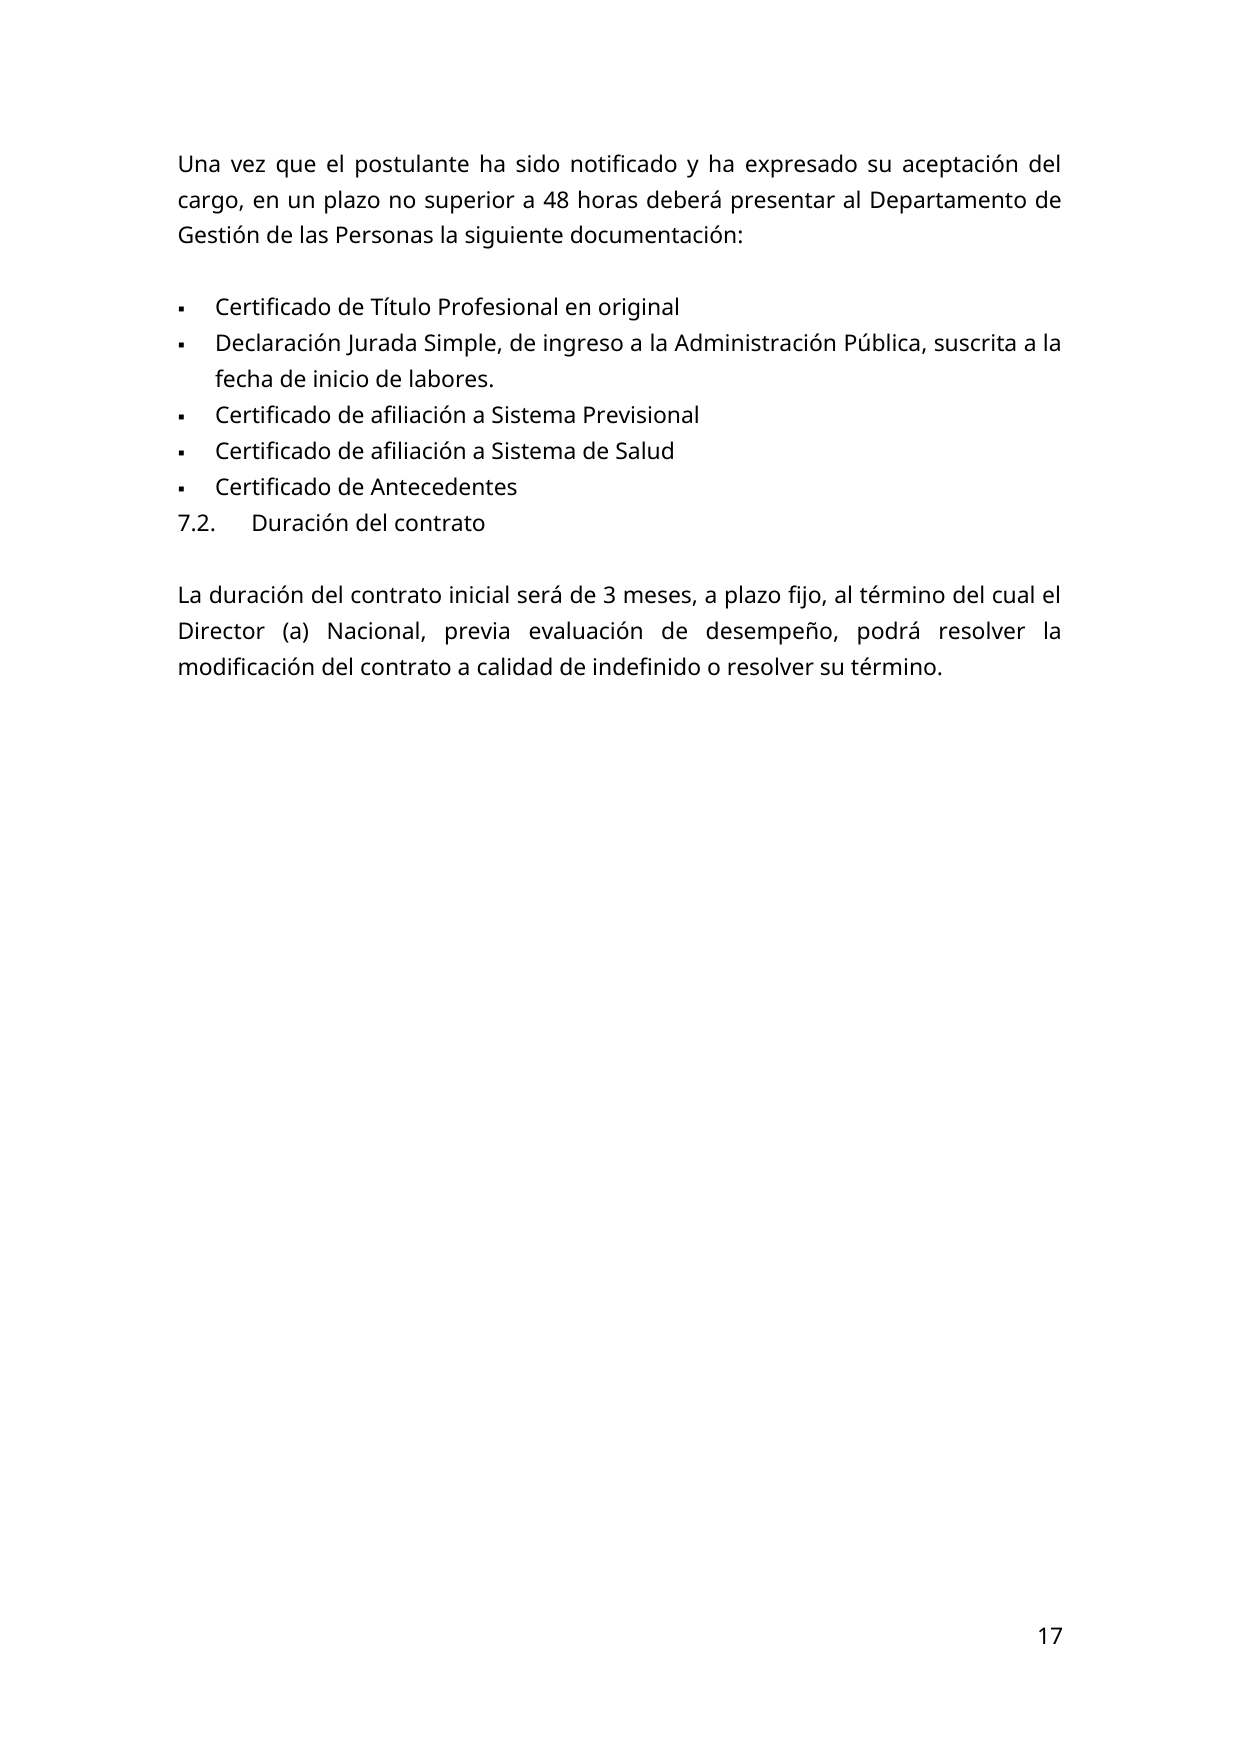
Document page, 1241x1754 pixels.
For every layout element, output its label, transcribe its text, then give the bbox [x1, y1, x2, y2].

text 7.2. Duración del contrato [177, 507, 1063, 538]
list Certificado de afiliación a Sistema de Salud [177, 435, 1063, 466]
list Certificado de Título Profesional en original [177, 291, 1063, 323]
text Una vez que el postulante ha sido notificado y ha expresado su aceptación del cargo, en un plazo no superior a 48 horas deberá presentar al Departamento de Gestión de las Personas la siguiente documentación: [177, 148, 1063, 251]
text La duración del contrato inicial será de 3 meses, a plazo fijo, al término del cual el Director (a) Nacional, previa evaluación de desempeño, podrá resolver la modificación del contrato a calidad de indefinido o resolver su término. [177, 579, 1063, 682]
list Certificado de Antecedentes [177, 471, 1063, 502]
list Declaración Jurada Simple, de ingreso a la Administración Pública, suscrita a la fecha de inicio de labores. [177, 327, 1063, 394]
list Certificado de afiliación a Sistema Previsional [177, 399, 1063, 430]
